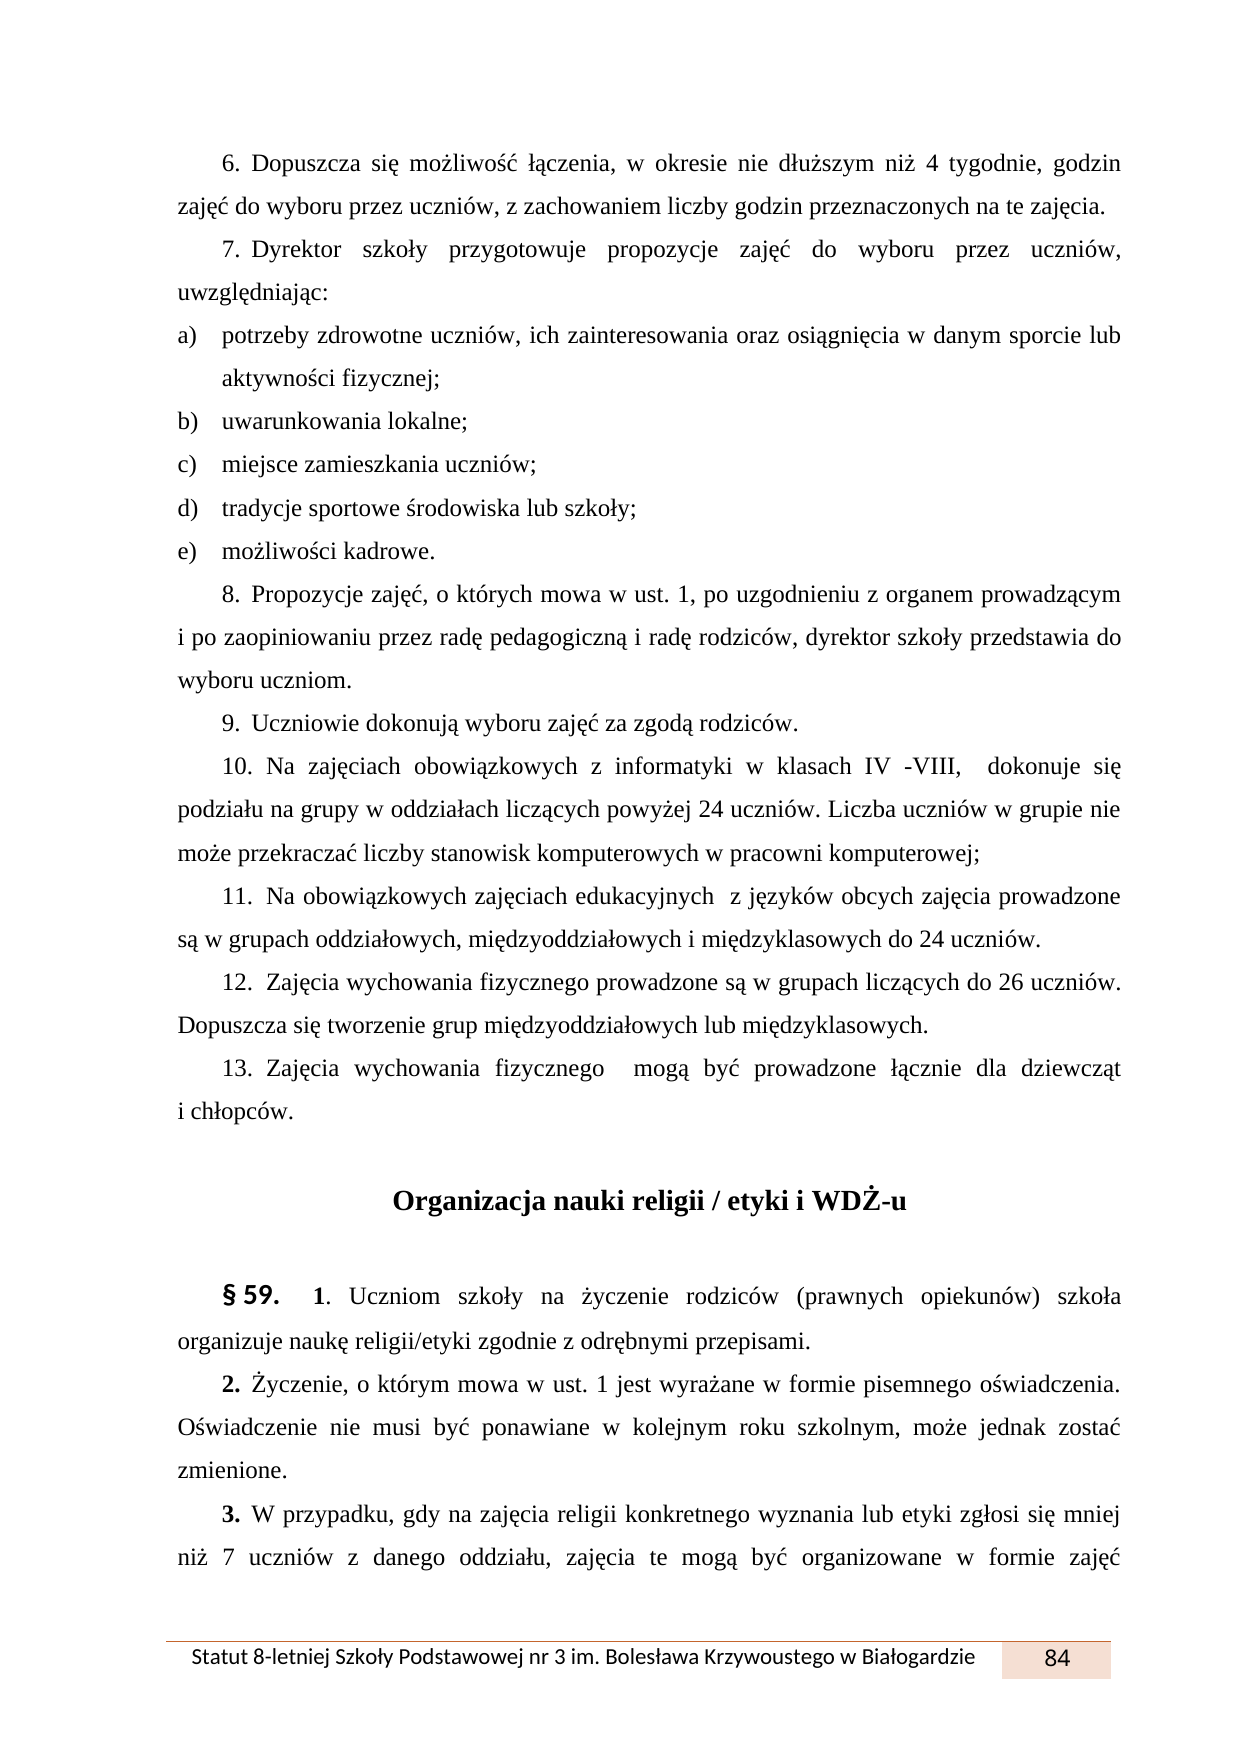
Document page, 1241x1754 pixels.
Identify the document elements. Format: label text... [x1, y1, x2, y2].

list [177, 1499, 1122, 1571]
list Zajęcia wychowania fizycznego mogą być prowadzone łącznie dla dziewcząt i chłopców. [177, 1053, 1122, 1125]
list Życzenie, o którym mowa w ust. 1 jest wyrażane w formie pisemnego oświadczenia. Oświadczenie nie musi być ponawiane w kolejnym roku szkolnym, może jednak zostać zmienione. [177, 1369, 1122, 1484]
list Na obowiązkowych zajęciach edukacyjnych z języków obcych zajęcia prowadzone są w grupach oddziałowych, międzyoddziałowych i międzyklasowych do 24 uczniów. [177, 881, 1122, 953]
list 1. Uczniom szkoły na życzenie rodziców (prawnych opiekunów) szkoła organizuje naukę religii/etyki zgodnie z odrębnymi przepisami. [177, 1276, 1122, 1355]
list możliwości kadrowe. [177, 536, 1122, 564]
list Uczniowie dokonują wyboru zajęć za zgodą rodziców. [177, 708, 1122, 737]
list Na zajęciach obowiązkowych z informatyki w klasach IV -VIII, dokonuje się podziału na grupy w oddziałach liczących powyżej 24 uczniów. Liczba uczniów w grupie nie może przekraczać liczby stanowisk komputerowych w pracowni komputerowej; [177, 751, 1122, 866]
list Dyrektor szkoły przygotowuje propozycje zajęć do wyboru przez uczniów, uwzględniając: [177, 234, 1122, 306]
list Dopuszcza się możliwość łączenia, w okresie nie dłuższym niż 4 tygodnie, godzin zajęć do wyboru przez uczniów, z zachowaniem liczby godzin przeznaczonych na te zajęcia. [177, 148, 1122, 219]
list Zajęcia wychowania fizycznego prowadzone są w grupach liczących do 26 uczniów. Dopuszcza się tworzenie grup międzyoddziałowych lub międzyklasowych. [177, 967, 1122, 1039]
list Organizacja nauki religii / etyki i WDŻ-u [177, 1183, 1122, 1216]
list uwarunkowania lokalne; [177, 406, 1122, 435]
list miejsce zamieszkania uczniów; [177, 449, 1122, 478]
list tradycje sportowe środowiska lub szkoły; [177, 493, 1122, 521]
list Propozycje zajęć, o których mowa w ust. 1, po uzgodnieniu z organem prowadzącym i po zaopiniowaniu przez radę pedagogiczną i radę rodziców, dyrektor szkoły przedstawia do wyboru uczniom. [177, 579, 1122, 694]
list potrzeby zdrowotne uczniów, ich zainteresowania oraz osiągnięcia w danym sporcie lub aktywności fizycznej; [177, 320, 1122, 392]
